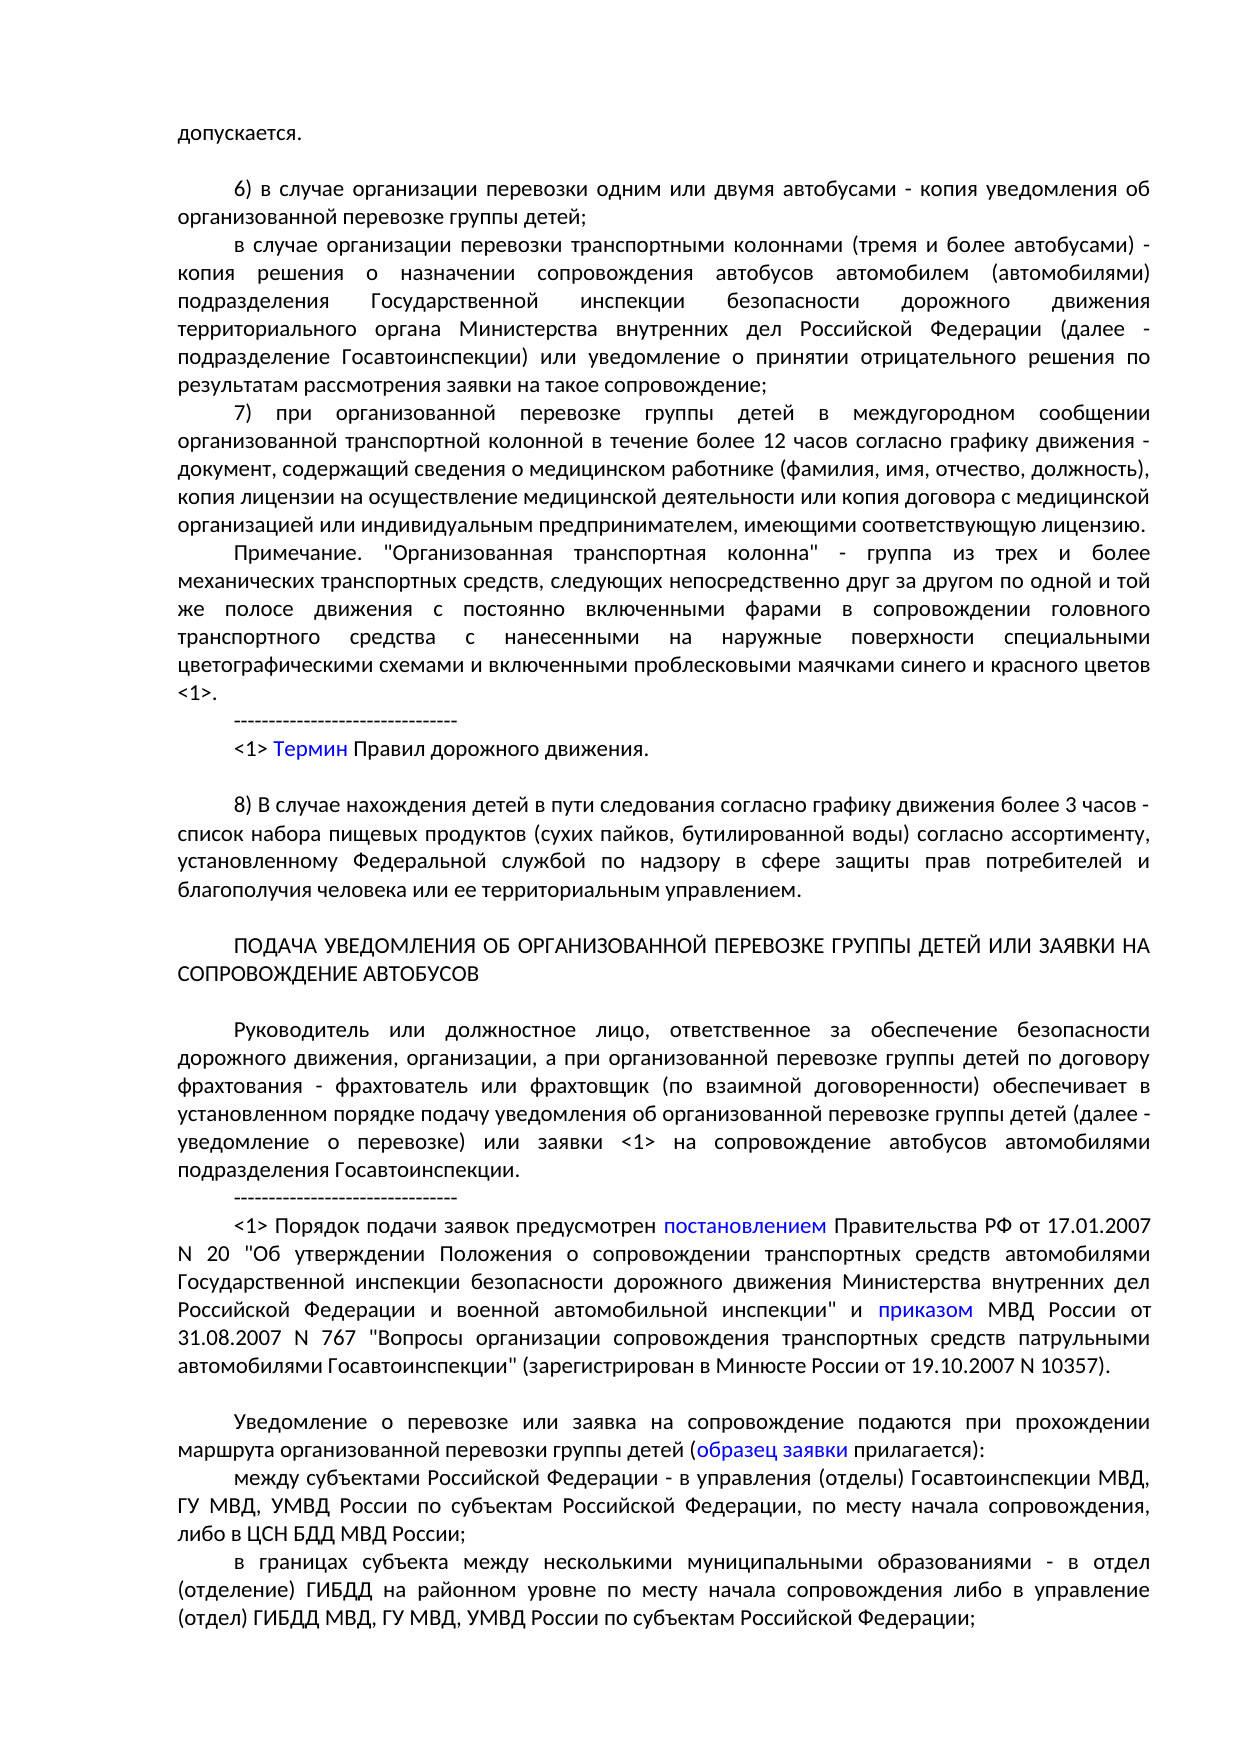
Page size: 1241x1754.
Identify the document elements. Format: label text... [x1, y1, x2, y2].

text Примечание. "Организованная транспортная колонна" - группа из трех и более механических транспортных средств, следующих непосредственно друг за другом по одной и той же полосе движения с постоянно включенными фарами в сопровождении головного транспортного средства с нанесенными на наружные поверхности специальными цветографическими схемами и включенными проблесковыми маячками синего и красного цветов <1>. [177, 538, 1152, 707]
text -------------------------------- [177, 707, 1152, 734]
text -------------------------------- [177, 1183, 1152, 1211]
text Руководитель или должностное лицо, ответственное за обеспечение безопасности дорожного движения, организации, а при организованной перевозке группы детей по договору фрахтования - фрахтователь или фрахтовщик (по взаимной договоренности) обеспечивает в установленном порядке подачу уведомления об организованной перевозке группы детей (далее - уведомление о перевозке) или заявки <1> на сопровождение автобусов автомобилями подразделения Госавтоинспекции. [177, 1015, 1152, 1183]
text 8) В случае нахождения детей в пути следования согласно графику движения более 3 часов - список набора пищевых продуктов (сухих пайков, бутилированной воды) согласно ассортименту, установленному Федеральной службой по надзору в сфере защиты прав потребителей и благополучия человека или ее территориальным управлением. [177, 791, 1152, 903]
text в границах субъекта между несколькими муниципальными образованиями - в отдел (отделение) ГИБДД на районном уровне по месту начала сопровождения либо в управление (отдел) ГИБДД МВД, ГУ МВД, УМВД России по субъектам Российской Федерации; [177, 1547, 1152, 1631]
text между субъектами Российской Федерации - в управления (отделы) Госавтоинспекции МВД, ГУ МВД, УМВД России по субъектам Российской Федерации, по месту начала сопровождения, либо в ЦСН БДД МВД России; [177, 1463, 1152, 1547]
text ПОДАЧА УВЕДОМЛЕНИЯ ОБ ОРГАНИЗОВАННОЙ ПЕРЕВОЗКЕ ГРУППЫ ДЕТЕЙ ИЛИ ЗАЯВКИ НА СОПРОВОЖДЕНИЕ АВТОБУСОВ [177, 931, 1152, 987]
text Уведомление о перевозке или заявка на сопровождение подаются при прохождении маршрута организованной перевозки группы детей (образец заявки прилагается): [177, 1407, 1152, 1463]
text <1> Термин Правил дорожного движения. [177, 734, 1152, 763]
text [177, 118, 1152, 146]
text <1> Порядок подачи заявок предусмотрен постановлением Правительства РФ от 17.01.2007 N 20 "Об утверждении Положения о сопровождении транспортных средств автомобилями Государственной инспекции безопасности дорожного движения Министерства внутренних дел Российской Федерации и военной автомобильной инспекции" и приказом МВД России от 31.08.2007 N 767 "Вопросы организации сопровождения транспортных средств патрульными автомобилями Госавтоинспекции" (зарегистрирован в Минюсте России от 19.10.2007 N 10357). [177, 1211, 1152, 1379]
text 6) в случае организации перевозки одним или двумя автобусами - копия уведомления об организованной перевозке группы детей; [177, 174, 1152, 230]
text в случае организации перевозки транспортными колоннами (тремя и более автобусами) - копия решения о назначении сопровождения автобусов автомобилем (автомобилями) подразделения Государственной инспекции безопасности дорожного движения территориального органа Министерства внутренних дел Российской Федерации (далее - подразделение Госавтоинспекции) или уведомление о принятии отрицательного решения по результатам рассмотрения заявки на такое сопровождение; [177, 230, 1152, 398]
text 7) при организованной перевозке группы детей в междугородном сообщении организованной транспортной колонной в течение более 12 часов согласно графику движения - документ, содержащий сведения о медицинском работнике (фамилия, имя, отчество, должность), копия лицензии на осуществление медицинской деятельности или копия договора с медицинской организацией или индивидуальным предпринимателем, имеющими соответствующую лицензию. [177, 398, 1152, 538]
